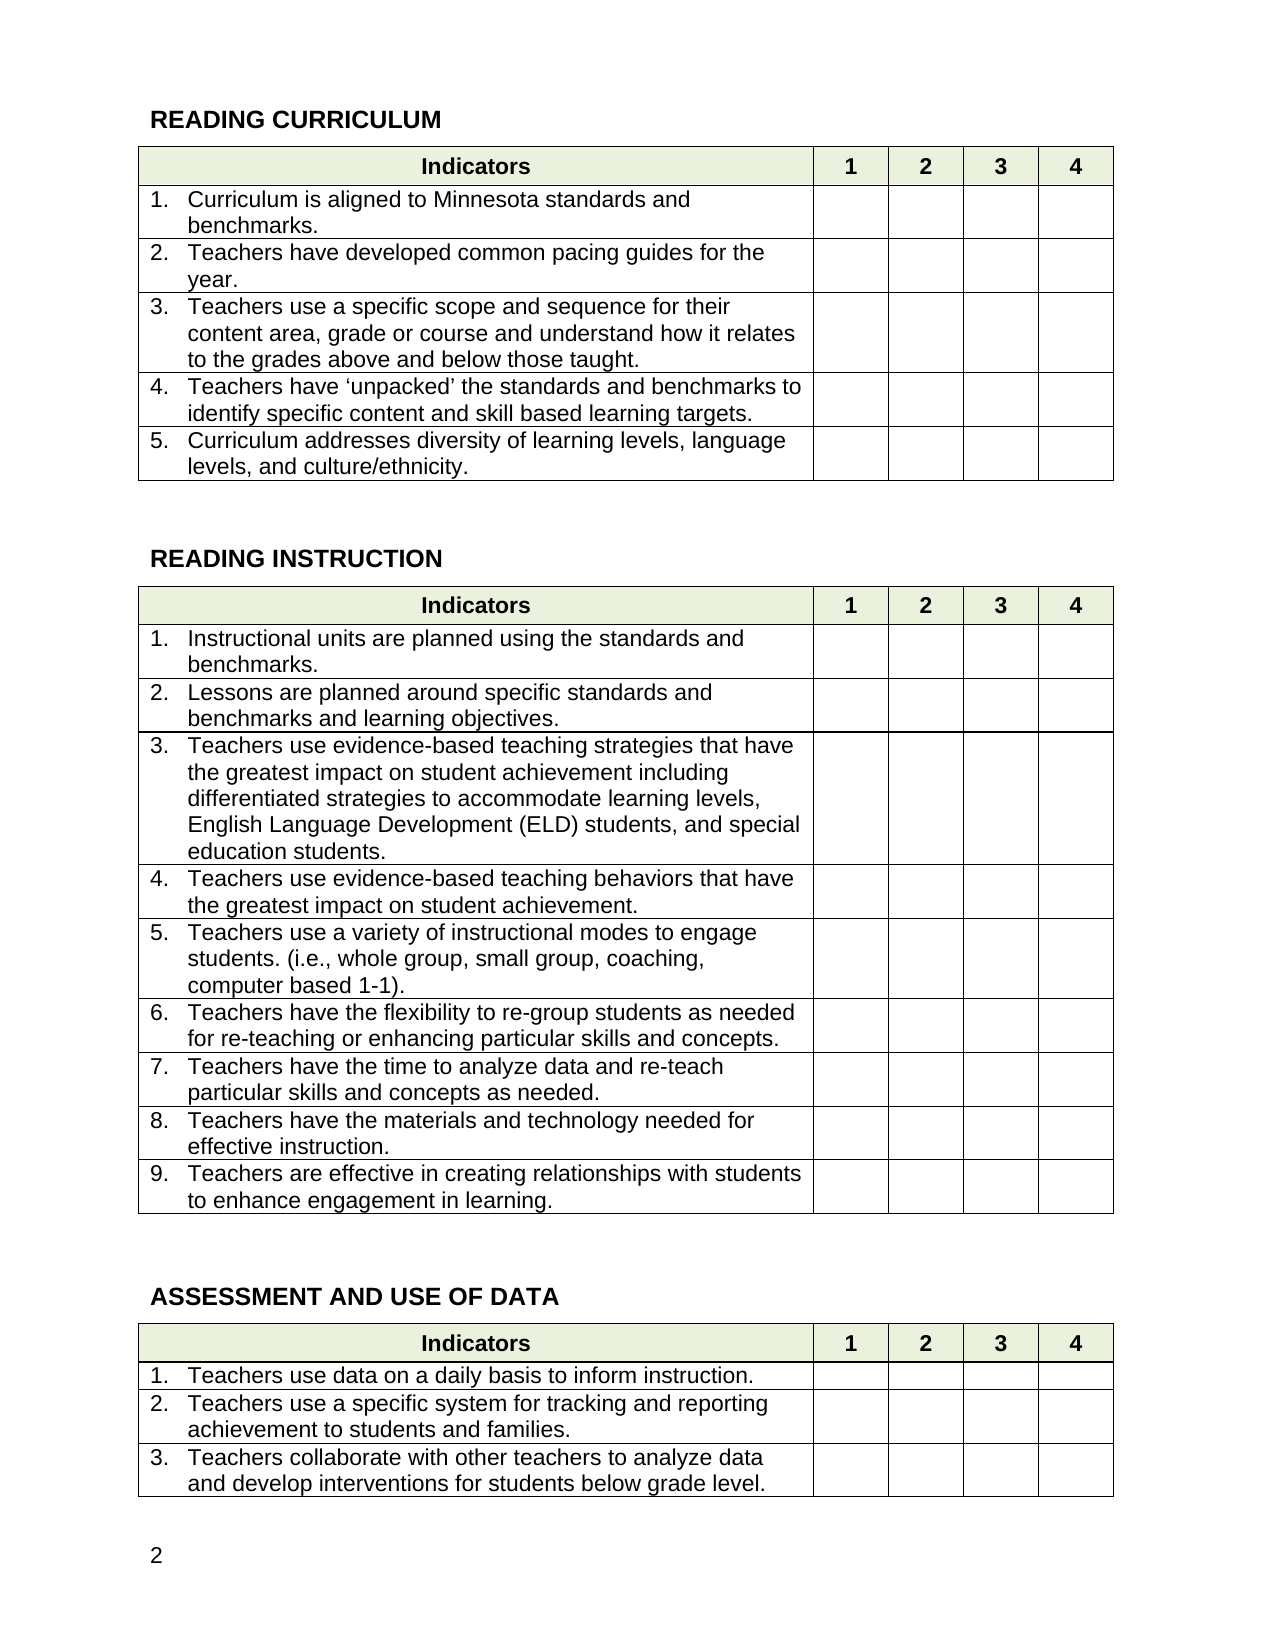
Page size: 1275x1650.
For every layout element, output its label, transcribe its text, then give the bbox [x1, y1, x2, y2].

table_cell [964, 427, 1038, 480]
table_cell Teachers have the flexibility to re-group students as needed for re-teaching or enhancing particular skills and concepts. [139, 999, 813, 1052]
table_cell [889, 1363, 963, 1389]
table_cell [1039, 1053, 1113, 1106]
table_cell [814, 239, 888, 292]
table_cell [814, 1160, 888, 1213]
table_header 1 [814, 1324, 888, 1361]
table_cell Teachers have the materials and technology needed for effective instruction. [139, 1107, 813, 1159]
table_cell [814, 919, 888, 998]
table_cell Teachers use a variety of instructional modes to engage students. (i.e., whole group, small group, coaching, computer based 1-1). [139, 919, 813, 998]
table_cell [1039, 239, 1113, 292]
table_cell [1039, 1363, 1113, 1389]
table_cell [814, 1053, 888, 1106]
table_cell [964, 999, 1038, 1052]
table_header 2 [889, 1324, 963, 1361]
table_header 3 [964, 147, 1038, 184]
table_cell Teachers use a specific system for tracking and reporting achievement to students and families. [139, 1390, 813, 1442]
table_cell [889, 1053, 963, 1106]
table_cell [889, 239, 963, 292]
table_cell [889, 625, 963, 678]
table_cell [964, 293, 1038, 372]
table_cell [964, 1390, 1038, 1442]
table_cell [814, 427, 888, 480]
table_header 4 [1039, 147, 1113, 184]
table_cell Instructional units are planned using the standards and benchmarks. [139, 625, 813, 678]
table_cell [814, 373, 888, 426]
table_cell [814, 625, 888, 678]
table_cell [889, 293, 963, 372]
table_cell [814, 679, 888, 731]
table_cell [1039, 919, 1113, 998]
table_cell [814, 186, 888, 238]
table_cell [964, 625, 1038, 678]
table_cell Teachers use evidence-based teaching behaviors that have the greatest impact on student achievement. [139, 865, 813, 918]
table_cell [1039, 1390, 1113, 1442]
table_cell [964, 865, 1038, 918]
table_cell [964, 186, 1038, 238]
table_cell [1039, 999, 1113, 1052]
table_cell [889, 1107, 963, 1159]
table_cell [814, 1107, 888, 1159]
table_cell [889, 1160, 963, 1213]
table_cell [889, 427, 963, 480]
table_cell [1039, 625, 1113, 678]
table_cell [1039, 427, 1113, 480]
subtitle ASSESSMENT AND USE OF DATA [150, 1282, 1125, 1311]
table_cell [1039, 293, 1113, 372]
table_cell [814, 1390, 888, 1442]
table_cell Teachers use a specific scope and sequence for their content area, grade or course and understand how it relates to the grades above and below those taught. [139, 293, 813, 372]
table_cell [964, 1160, 1038, 1213]
table_cell Teachers have developed common pacing guides for the year. [139, 239, 813, 292]
table_cell Teachers have the time to analyze data and re-teach particular skills and concepts as needed. [139, 1053, 813, 1106]
table_cell Curriculum addresses diversity of learning levels, language levels, and culture/ethnicity. [139, 427, 813, 480]
table_header 2 [889, 147, 963, 184]
subtitle READING INSTRUCTION [150, 544, 1125, 573]
table_cell [964, 919, 1038, 998]
table_cell [964, 239, 1038, 292]
table_cell [814, 1444, 888, 1496]
table_cell [889, 186, 963, 238]
table_cell [1039, 865, 1113, 918]
table_cell [1039, 679, 1113, 731]
table_cell [889, 1390, 963, 1442]
table_header 4 [1039, 1324, 1113, 1361]
table_cell Teachers use evidence-based teaching strategies that have the greatest impact on student achievement including differentiated strategies to accommodate learning levels, English Language Development (ELD) students, and special education students. [139, 733, 813, 864]
table_cell [1039, 373, 1113, 426]
subtitle READING CURRICULUM [150, 105, 1125, 134]
table_cell [814, 733, 888, 864]
table_cell [1039, 733, 1113, 864]
table_cell [964, 1107, 1038, 1159]
table_header 3 [964, 1324, 1038, 1361]
table_cell [1039, 1444, 1113, 1496]
table_cell [964, 679, 1038, 731]
table_cell [1039, 186, 1113, 238]
table_cell [964, 1363, 1038, 1389]
table_cell [814, 1363, 888, 1389]
table_cell Teachers use data on a daily basis to inform instruction. [139, 1363, 813, 1389]
table_header Indicators [139, 587, 813, 624]
table_cell [1039, 1160, 1113, 1213]
table_cell [889, 1444, 963, 1496]
table_header 1 [814, 587, 888, 624]
table_cell [814, 999, 888, 1052]
table_cell [964, 1444, 1038, 1496]
table_cell [889, 679, 963, 731]
table_cell [889, 373, 963, 426]
table_cell Curriculum is aligned to Minnesota standards and benchmarks. [139, 186, 813, 238]
table_header Indicators [139, 1324, 813, 1361]
table_cell [814, 293, 888, 372]
table_cell Lessons are planned around specific standards and benchmarks and learning objectives. [139, 679, 813, 731]
table_cell [964, 373, 1038, 426]
table_cell Teachers have ‘unpacked’ the standards and benchmarks to identify specific content and skill based learning targets. [139, 373, 813, 426]
table_cell Teachers collaborate with other teachers to analyze data and develop interventions for students below grade level. [139, 1444, 813, 1496]
table_cell Teachers are effective in creating relationships with students to enhance engagement in learning. [139, 1160, 813, 1213]
table_header 1 [814, 147, 888, 184]
table_cell [889, 865, 963, 918]
table_header 4 [1039, 587, 1113, 624]
table_cell [964, 1053, 1038, 1106]
table_cell [889, 999, 963, 1052]
table_cell [889, 919, 963, 998]
table_cell [814, 865, 888, 918]
table_header Indicators [139, 147, 813, 184]
table_cell [889, 733, 963, 864]
table_header 2 [889, 587, 963, 624]
table_cell [1039, 1107, 1113, 1159]
table_header 3 [964, 587, 1038, 624]
table_cell [964, 733, 1038, 864]
